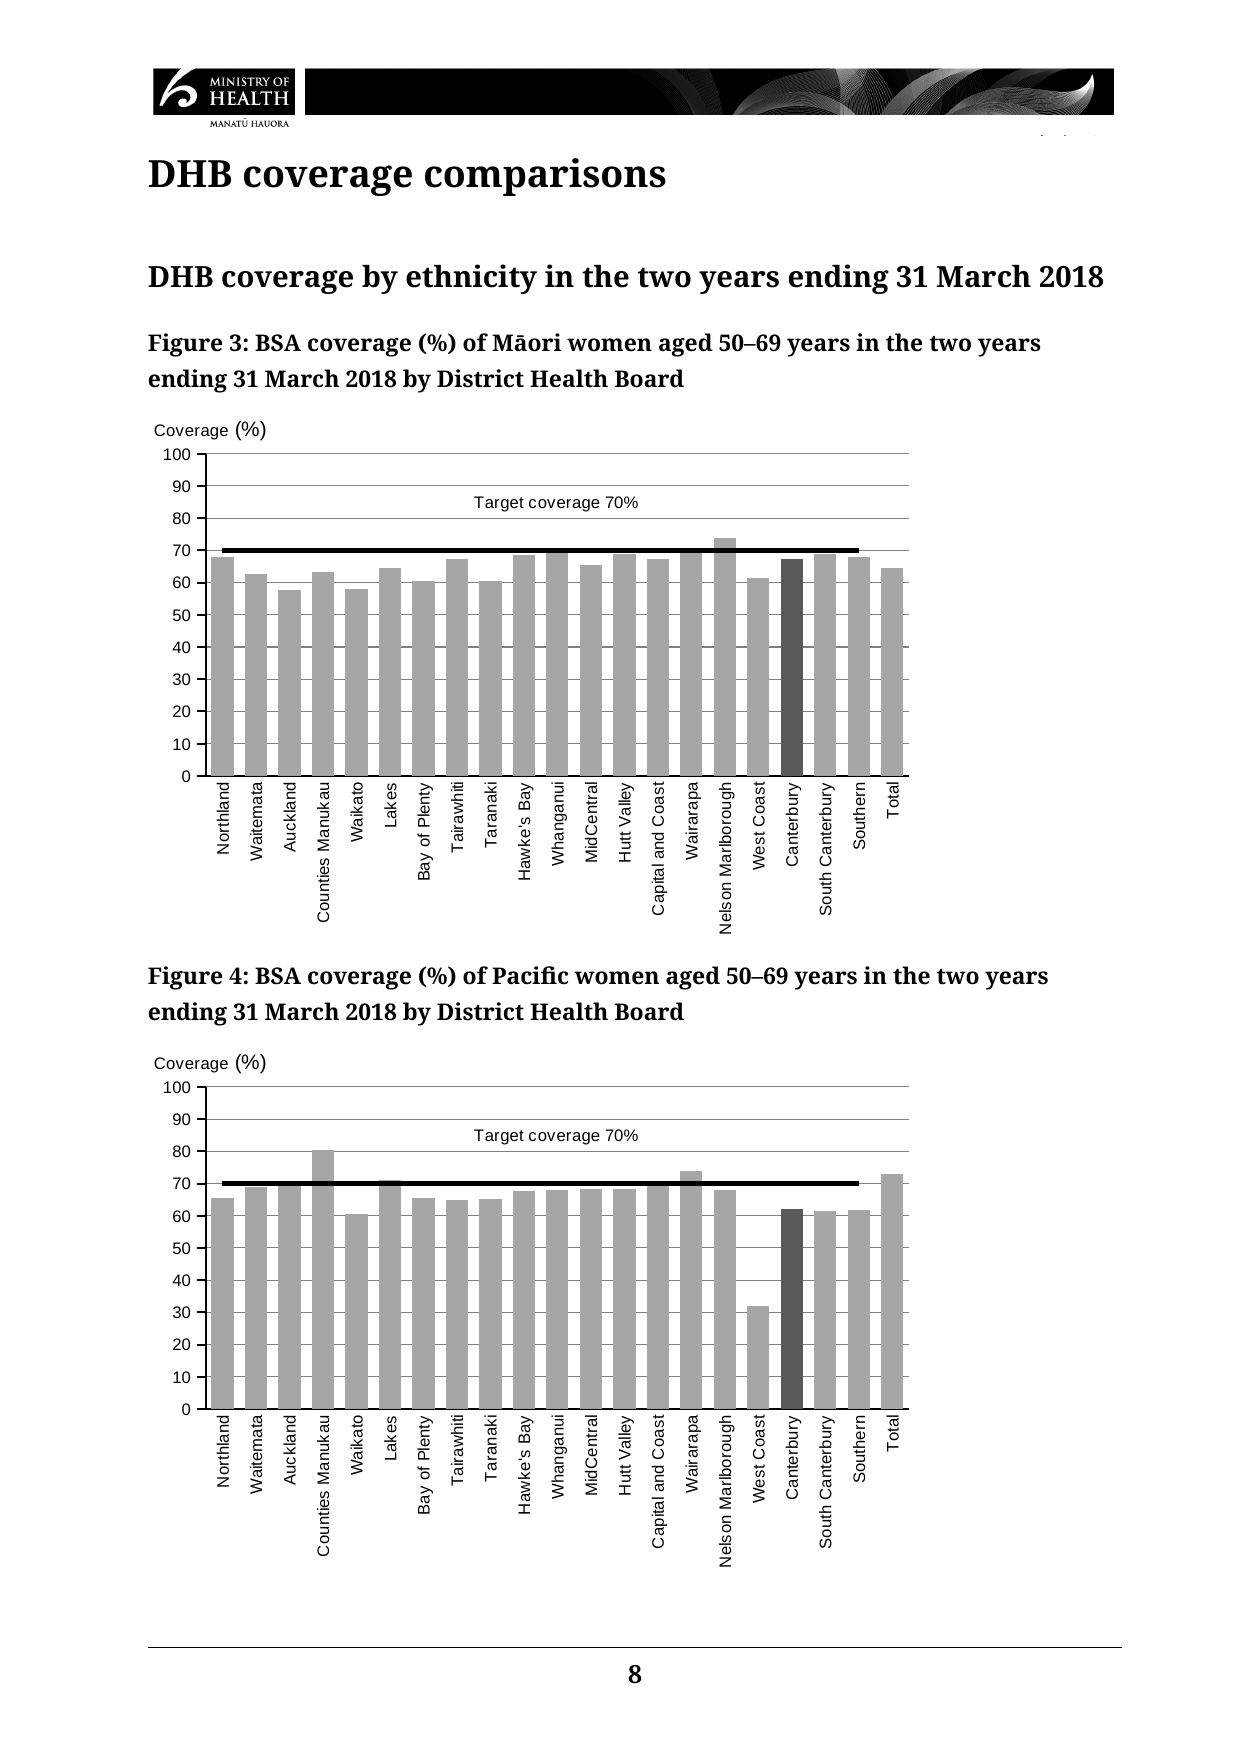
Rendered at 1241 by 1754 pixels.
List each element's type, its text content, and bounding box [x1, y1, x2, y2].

picture [147, 59, 1123, 136]
subtitle DHB coverage by ethnicity in the two years ending 31 March 2018 [148, 256, 1122, 296]
subtitle DHB coverage comparisons [148, 148, 1122, 199]
